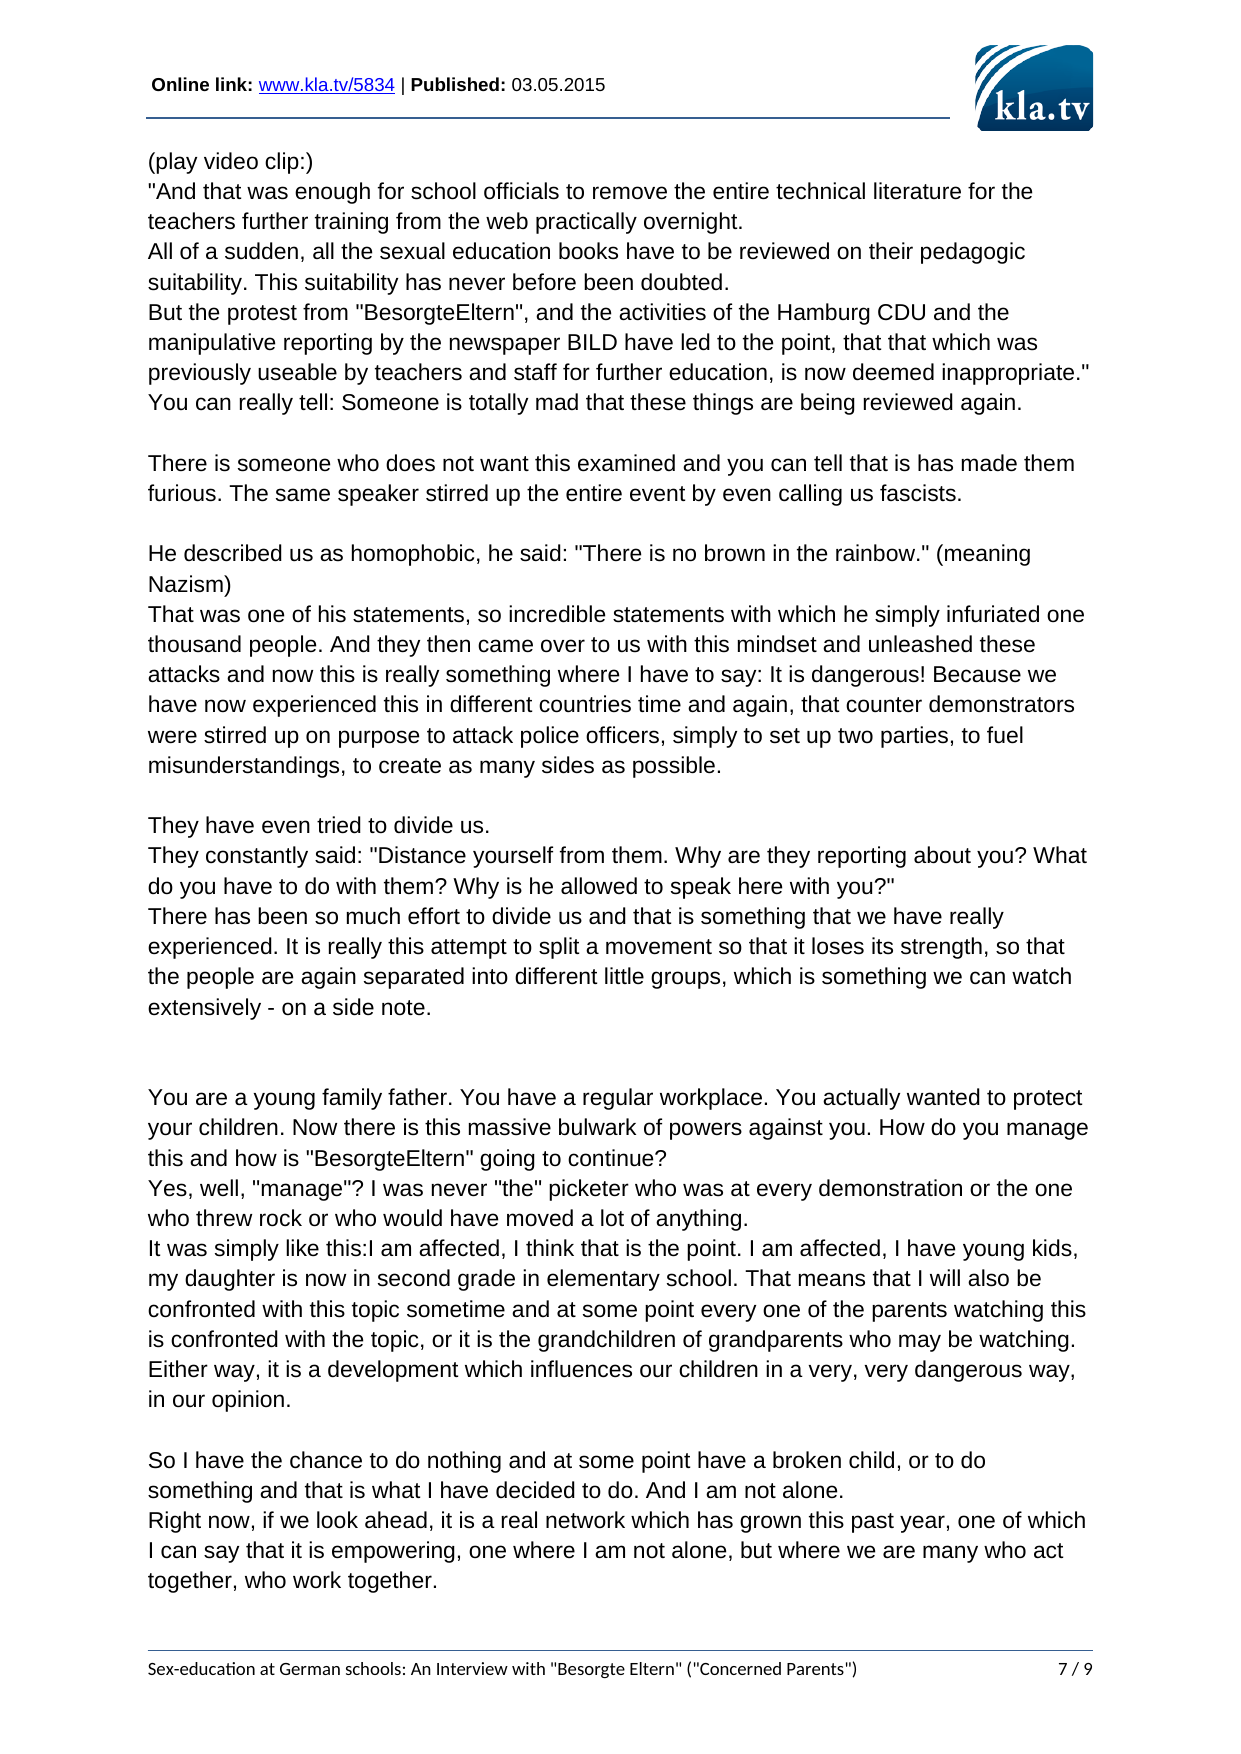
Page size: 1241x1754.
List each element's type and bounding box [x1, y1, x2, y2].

text [148, 148, 1093, 1624]
